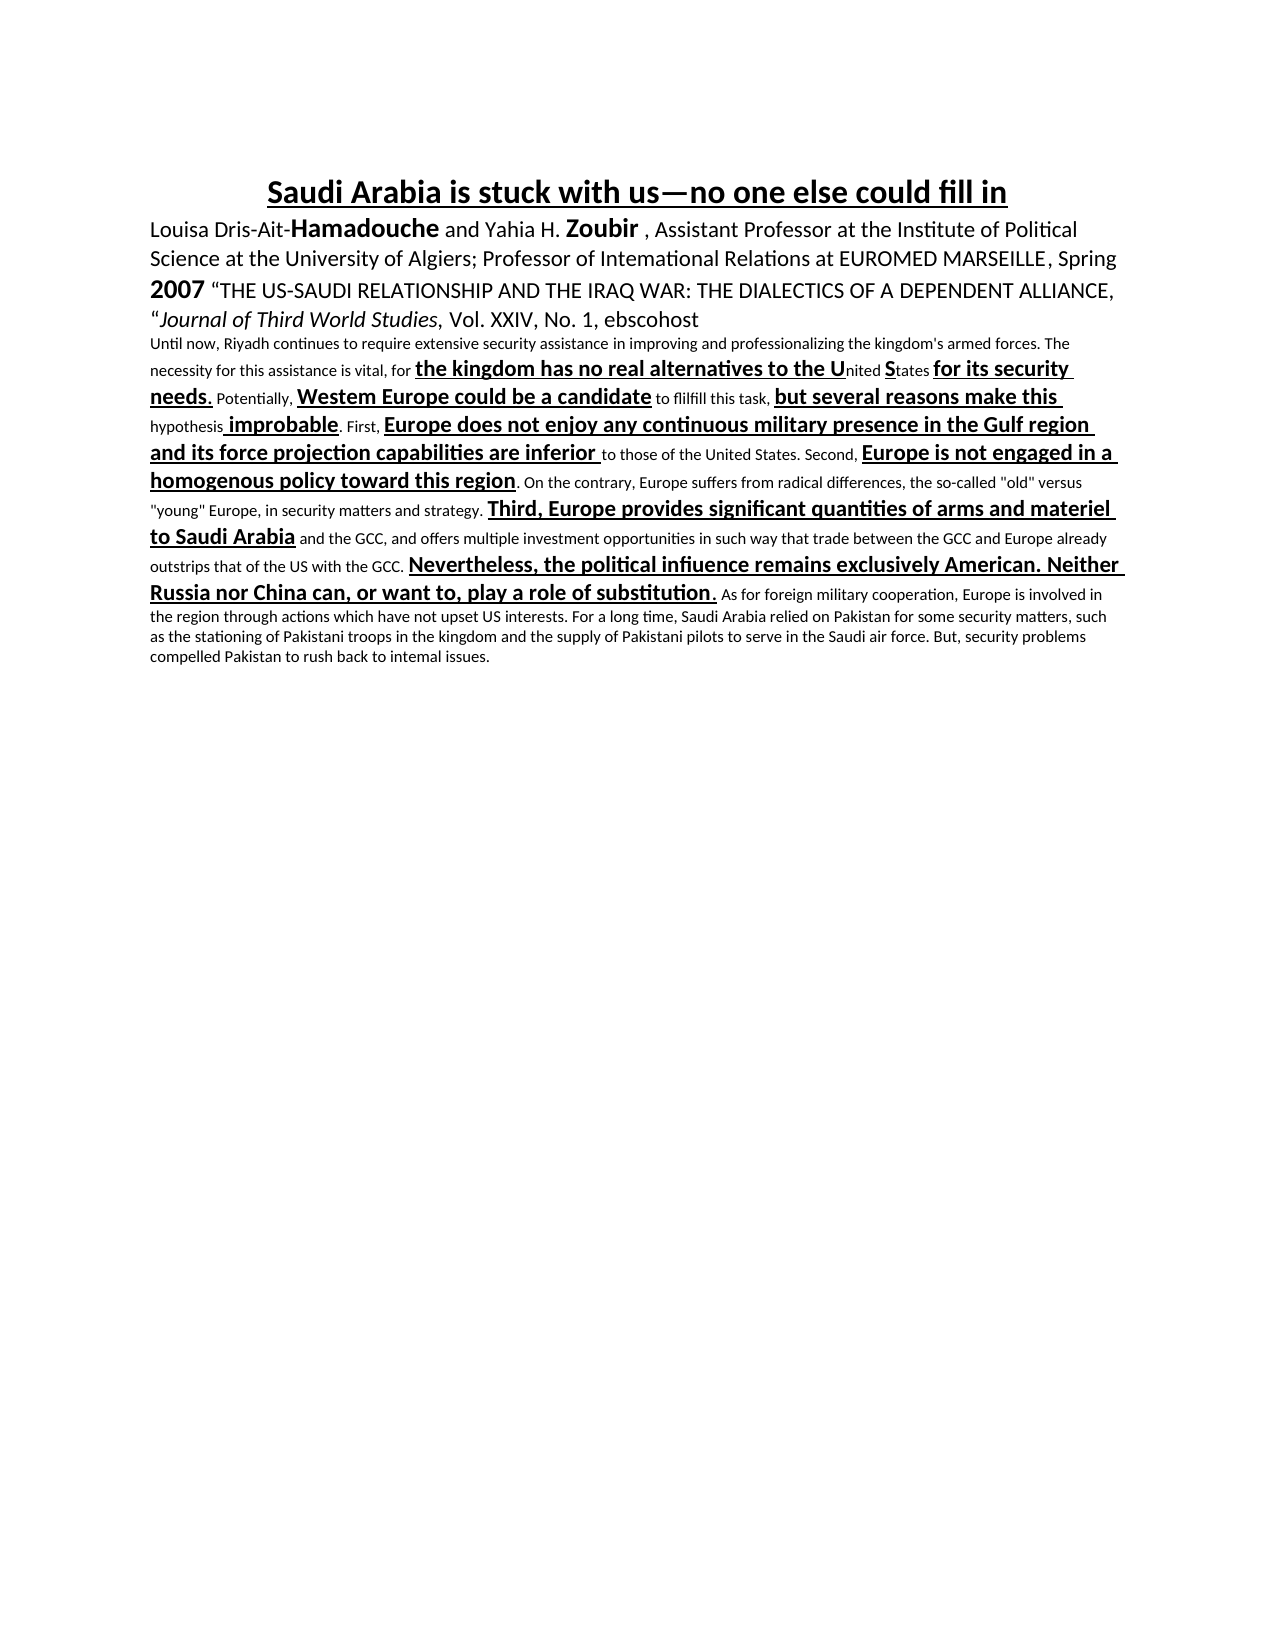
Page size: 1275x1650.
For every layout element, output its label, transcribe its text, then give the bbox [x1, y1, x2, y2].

subtitle Saudi Arabia is stuck with us—no one else could fill in [150, 171, 1125, 212]
text Louisa Dris-Ait-Hamadouche and Yahia H. Zoubir , Assistant Professor at the Institute of Political Science at the University of Algiers; Professor of Intemational Relations at EUROMED MARSEILLE, Spring 2007 “THE US-SAUDI RELATIONSHIP AND THE IRAQ WAR: THE DIALECTICS OF A DEPENDENT ALLIANCE, “Journal of Third World Studies, Vol. XXIV, No. 1, ebscohost [150, 212, 1125, 334]
text Until now, Riyadh continues to require extensive security assistance in improving and professionalizing the kingdom's armed forces. The necessity for this assistance is vital, for the kingdom has no real alternatives to the United States for its security needs. Potentially, Westem Europe could be a candidate to flilfill this task, but several reasons make this hypothesis improbable. First, Europe does not enjoy any continuous military presence in the Gulf region and its force projection capabilities are inferior to those of the United States. Second, Europe is not engaged in a homogenous policy toward this region. On the contrary, Europe suffers from radical differences, the so-called "old" versus "young" Europe, in security matters and strategy. Third, Europe provides significant quantities of arms and materiel to Saudi Arabia and the GCC, and offers multiple investment opportunities in such way that trade between the GCC and Europe already outstrips that of the US with the GCC. Nevertheless, the political infiuence remains exclusively American. Neither Russia nor China can, or want to, play a role of substitution. As for foreign military cooperation, Europe is involved in the region through actions which have not upset US interests. For a long time, Saudi Arabia relied on Pakistan for some security matters, such as the stationing of Pakistani troops in the kingdom and the supply of Pakistani pilots to serve in the Saudi air force. But, security problems compelled Pakistan to rush back to intemal issues. [150, 334, 1125, 667]
